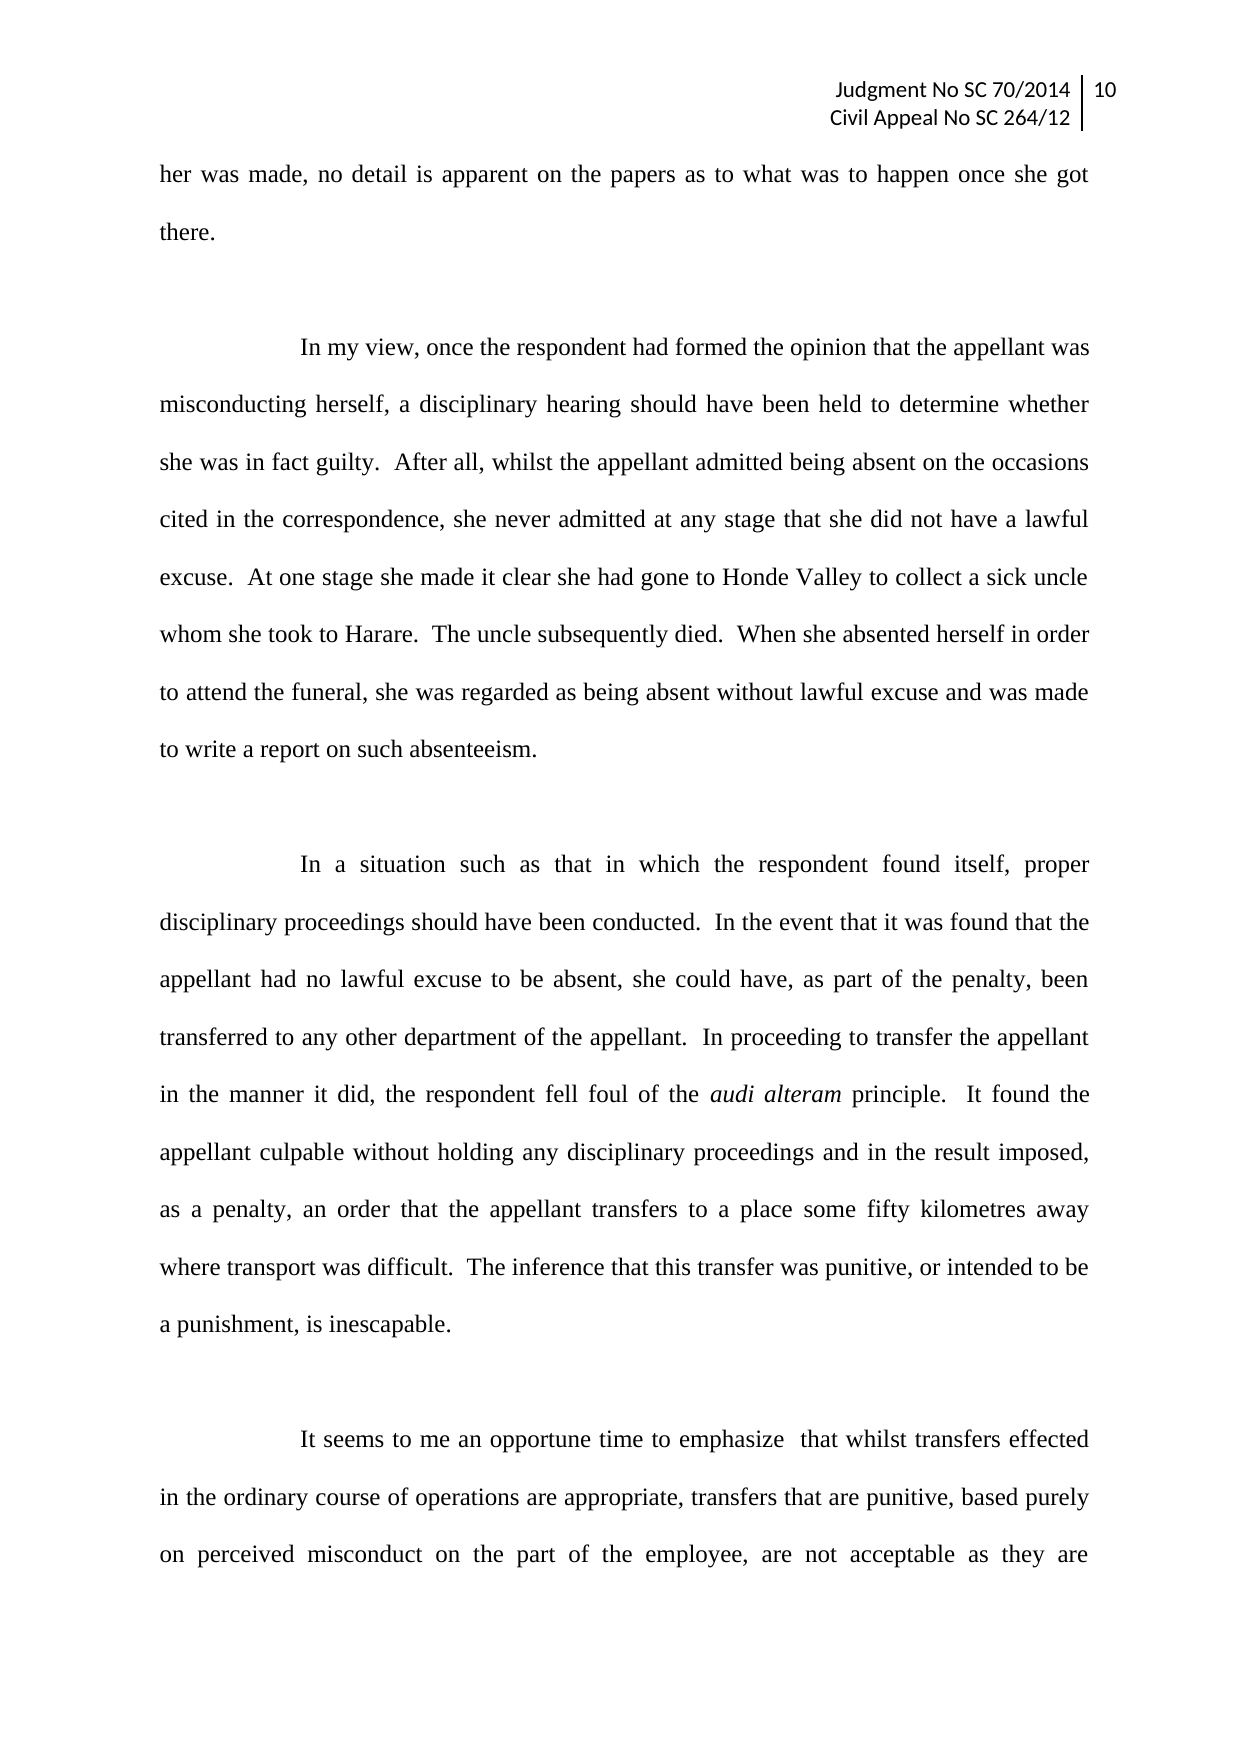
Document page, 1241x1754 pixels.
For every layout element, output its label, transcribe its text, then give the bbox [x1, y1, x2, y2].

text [159, 159, 1090, 245]
text In my view, once the respondent had formed the opinion that the appellant was misconducting herself, a disciplinary hearing should have been held to determine whether she was in fact guilty. After all, whilst the appellant admitted being absent on the occasions cited in the correspondence, she never admitted at any stage that she did not have a lawful excuse. At one stage she made it clear she had gone to Honde Valley to collect a sick uncle whom she took to Harare. The uncle subsequently died. When she absented herself in order to attend the funeral, she was regarded as being absent without lawful excuse and was made to write a report on such absenteeism. [159, 332, 1090, 763]
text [159, 1424, 1090, 1568]
text In a situation such as that in which the respondent found itself, proper disciplinary proceedings should have been conducted. In the event that it was found that the appellant had no lawful excuse to be absent, she could have, as part of the penalty, been transferred to any other department of the appellant. In proceeding to transfer the appellant in the manner it did, the respondent fell foul of the audi alteram principle. It found the appellant culpable without holding any disciplinary proceedings and in the result imposed, as a penalty, an order that the appellant transfers to a place some fifty kilometres away where transport was difficult. The inference that this transfer was punitive, or intended to be a punishment, is inescapable. [159, 849, 1090, 1338]
